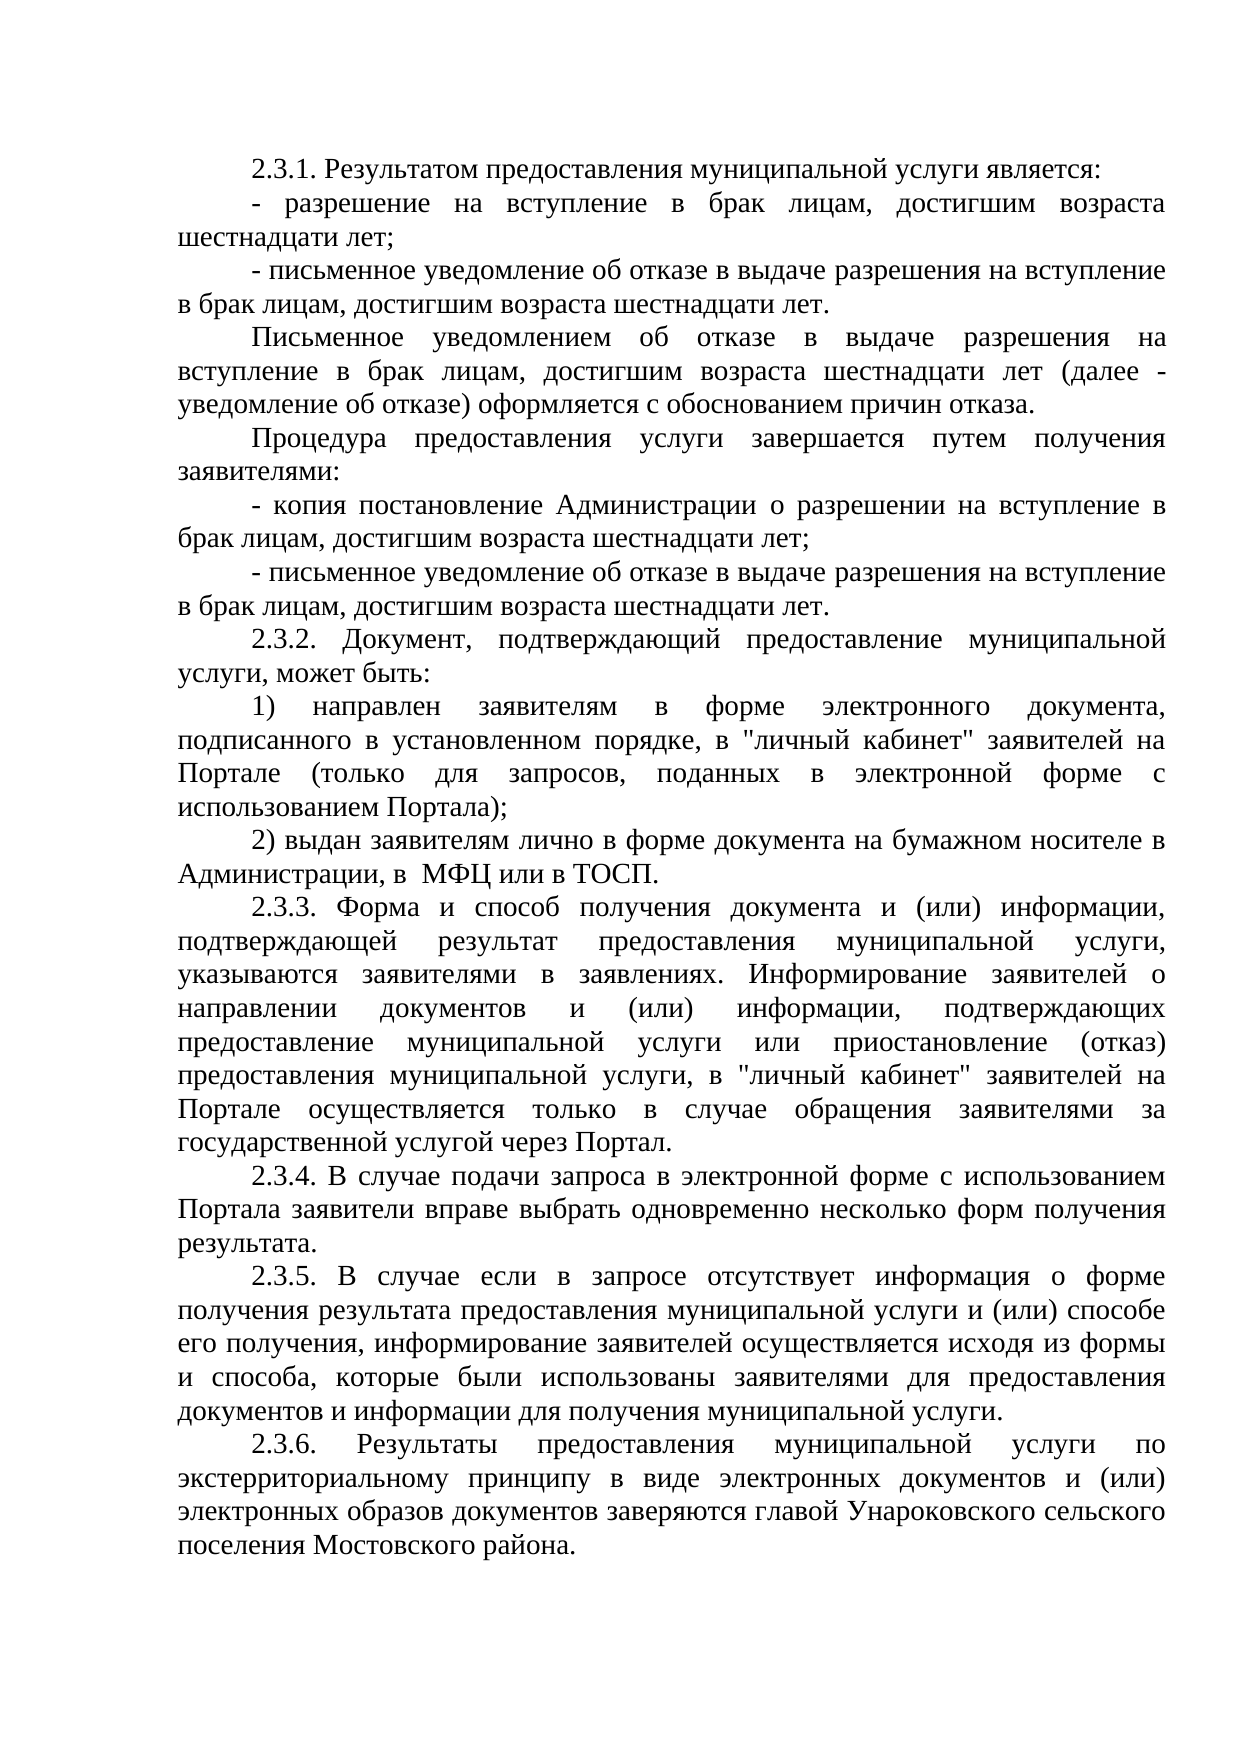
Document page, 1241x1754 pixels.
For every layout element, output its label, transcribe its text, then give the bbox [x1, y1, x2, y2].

text - разрешение на вступление в брак лицам, достигшим возраста шестнадцати лет; [177, 185, 1167, 252]
text Процедура предоставления услуги завершается путем получения заявителями: [177, 420, 1167, 487]
text - письменное уведомление об отказе в выдаче разрешения на вступление в брак лицам, достигшим возраста шестнадцати лет. [177, 554, 1167, 621]
text 2.3.3. Форма и способ получения документа и (или) информации, подтверждающей результат предоставления муниципальной услуги, указываются заявителями в заявлениях. Информирование заявителей о направлении документов и (или) информации, подтверждающих предоставление муниципальной услуги или приостановление (отказ) предоставления муниципальной услуги, в "личный кабинет" заявителей на Портале осуществляется только в случае обращения заявителями за государственной услугой через Портал. [177, 889, 1167, 1158]
text - копия постановление Администрации о разрешении на вступление в брак лицам, достигшим возраста шестнадцати лет; [177, 487, 1167, 554]
text 2) выдан заявителям лично в форме документа на бумажном носителе в Администрации, в МФЦ или в ТОСП. [177, 822, 1167, 889]
text 2.3.6. Результаты предоставления муниципальной услуги по экстерриториальному принципу в виде электронных документов и (или) электронных образов документов заверяются главой Унароковского сельского поселения Мостовского района. [177, 1426, 1167, 1560]
text 2.3.4. В случае подачи запроса в электронной форме с использованием Портала заявители вправе выбрать одновременно несколько форм получения результата. [177, 1158, 1167, 1258]
text 2.3.5. В случае если в запросе отсутствует информация о форме получения результата предоставления муниципальной услуги и (или) способе его получения, информирование заявителей осуществляется исходя из формы и способа, которые были использованы заявителями для предоставления документов и информации для получения муниципальной услуги. [177, 1258, 1167, 1426]
text 1) направлен заявителям в форме электронного документа, подписанного в установленном порядке, в "личный кабинет" заявителей на Портале (только для запросов, поданных в электронной форме с использованием Портала); [177, 688, 1167, 822]
text 2.3.2. Документ, подтверждающий предоставление муниципальной услуги, может быть: [177, 621, 1167, 688]
text 2.3.1. Результатом предоставления муниципальной услуги является: [177, 152, 1167, 185]
text Письменное уведомлением об отказе в выдаче разрешения на вступление в брак лицам, достигшим возраста шестнадцати лет (далее - уведомление об отказе) оформляется с обоснованием причин отказа. [177, 319, 1167, 420]
text - письменное уведомление об отказе в выдаче разрешения на вступление в брак лицам, достигшим возраста шестнадцати лет. [177, 252, 1167, 319]
